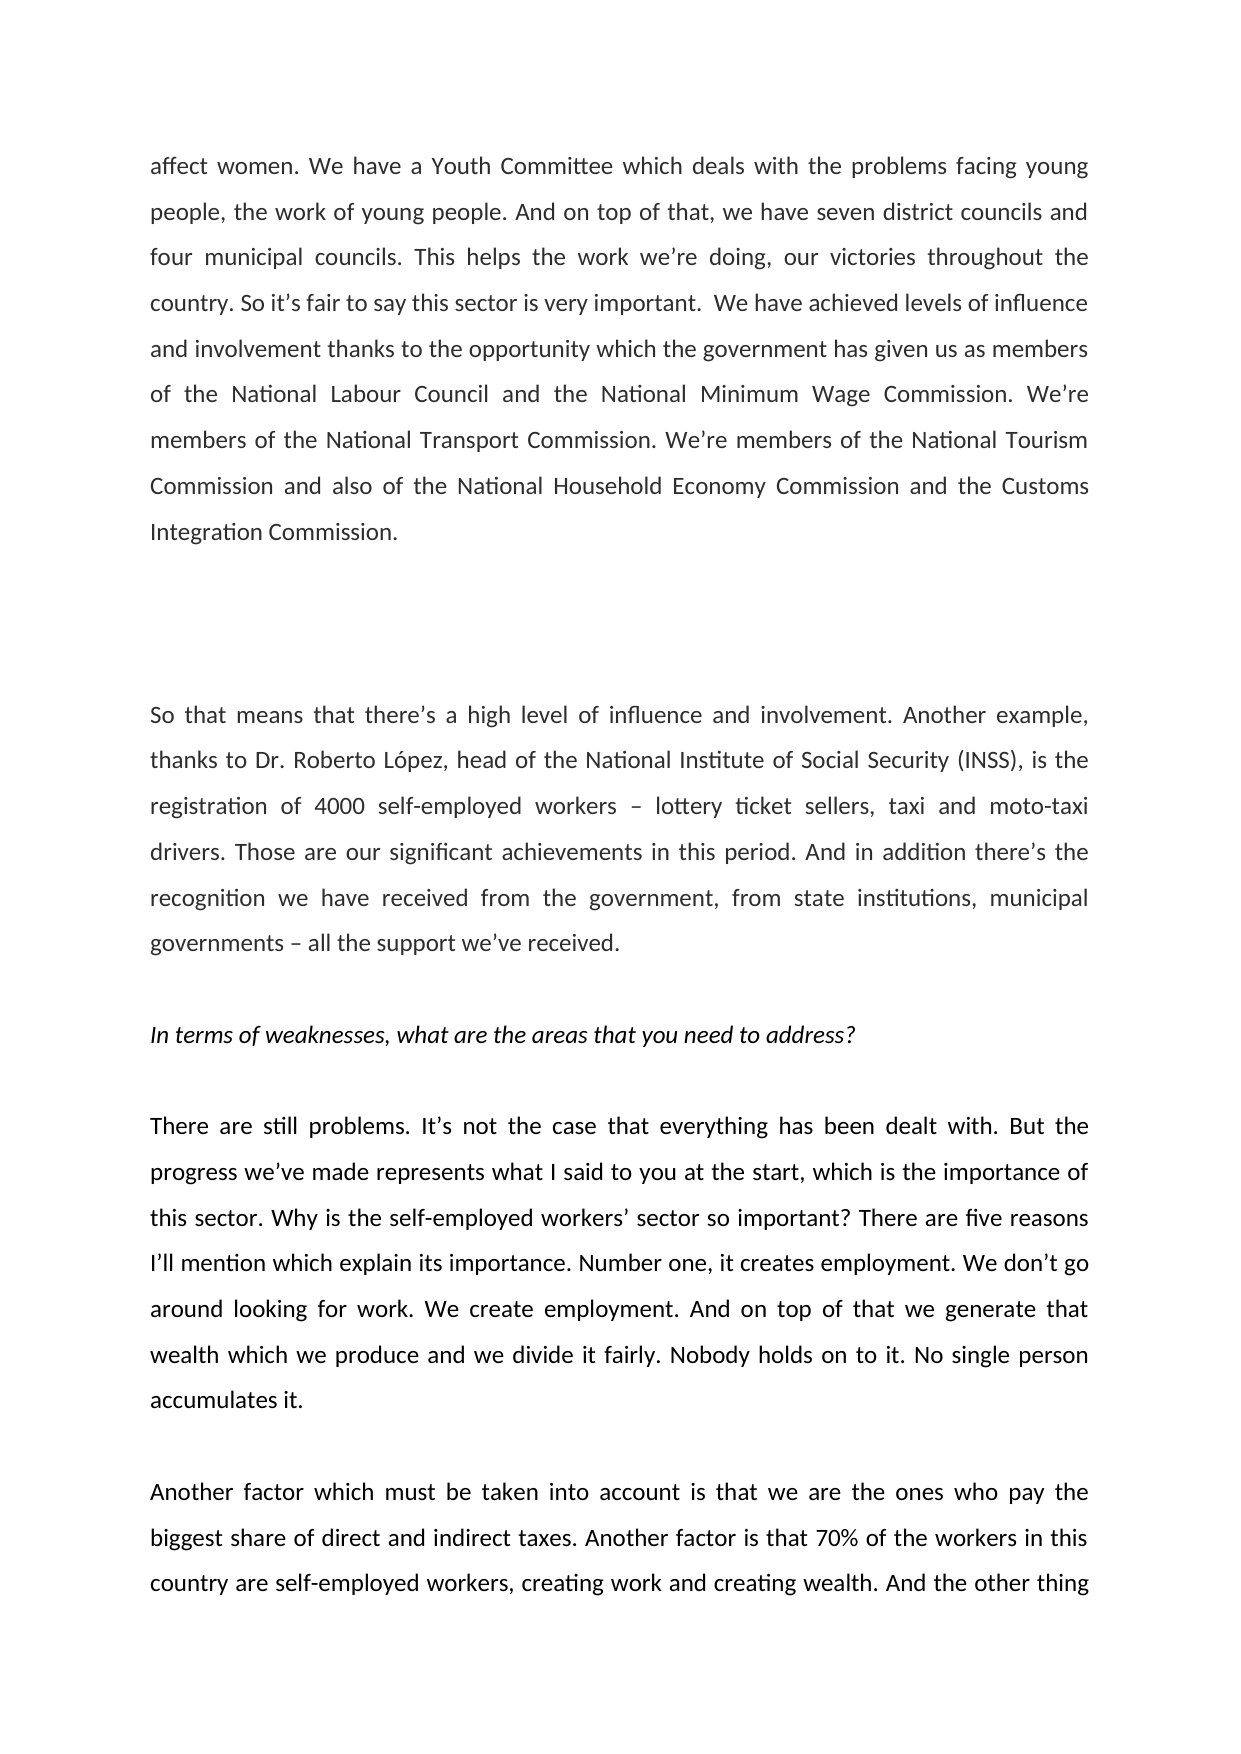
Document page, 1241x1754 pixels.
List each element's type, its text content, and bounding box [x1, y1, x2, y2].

text There are still problems. It’s not the case that everything has been dealt with. But the progress we’ve made represents what I said to you at the start, which is the importance of this sector. Why is the self-employed workers’ sector so important? There are five reasons I’ll mention which explain its importance. Number one, it creates employment. We don’t go around looking for work. We create employment. And on top of that we generate that wealth which we produce and we divide it fairly. Nobody holds on to it. No single person accumulates it. [150, 1110, 1090, 1415]
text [150, 150, 1090, 546]
text In terms of weaknesses, what are the areas that you need to address? [150, 1019, 1090, 1049]
text So that means that there’s a high level of influence and involvement. Another example, thanks to Dr. Roberto López, head of the National Institute of Social Security (INSS), is the registration of 4000 self-employed workers – lottery ticket sellers, taxi and moto-taxi drivers. Those are our significant achievements in this period. And in addition there’s the recognition we have received from the government, from state institutions, municipal governments – all the support we’ve received. [150, 699, 1090, 958]
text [150, 1476, 1090, 1598]
